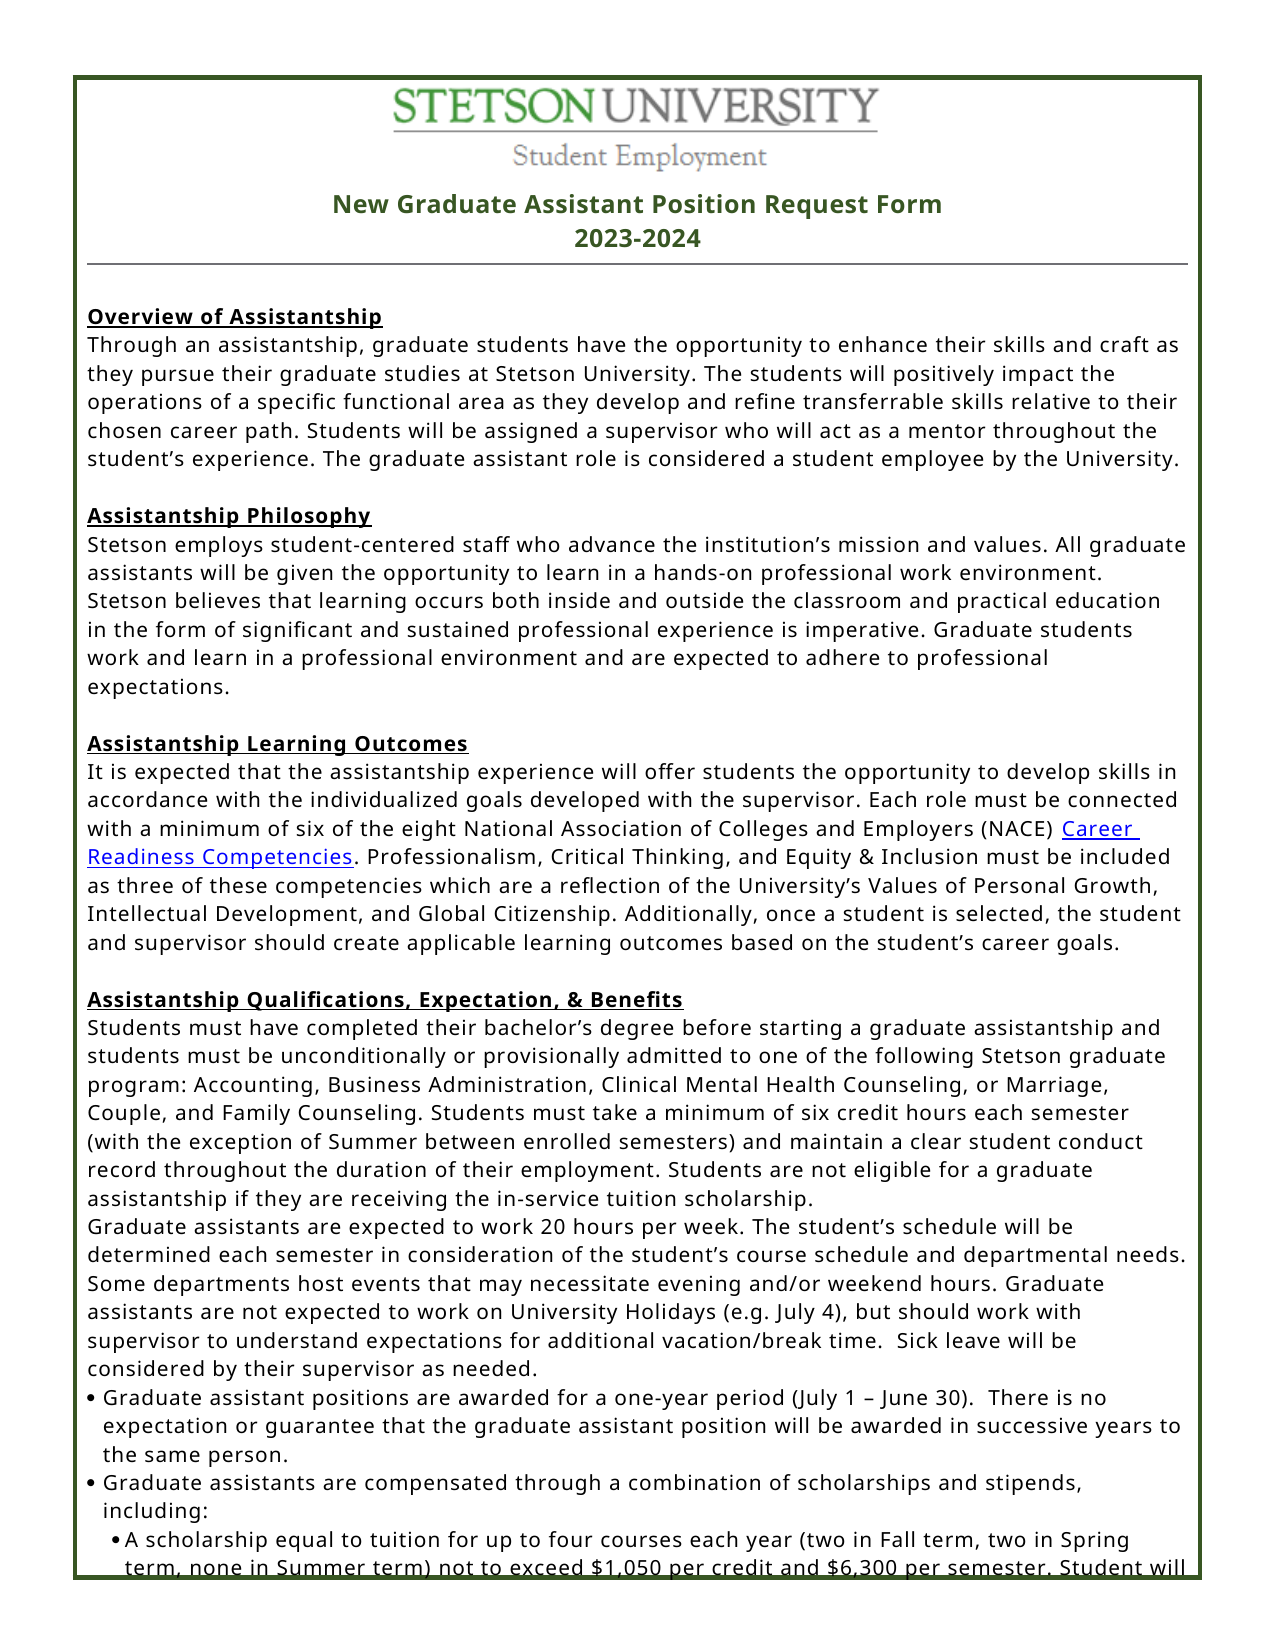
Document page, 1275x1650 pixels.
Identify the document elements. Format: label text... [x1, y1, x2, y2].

table_header New Graduate Assistant Position Request Form 2023-2024 [77, 80, 1198, 299]
table_cell Overview of Assistantship Through an assistantship, graduate students have the opportunity to enhance their skills and craft as they pursue their graduate studies at Stetson University. The students will positively impact the operations of a specific functional area as they develop and refine transferrable skills relative to their chosen career path. Students will be assigned a supervisor who will act as a mentor throughout the student’s experience. The graduate assistant role is considered a student employee by the University. Assistantship Philosophy Stetson employs student-centered staff who advance the institution’s mission and values. All graduate assistants will be given the opportunity to learn in a hands-on professional work environment. Stetson believes that learning occurs both inside and outside the classroom and practical education in the form of significant and sustained professional experience is imperative. Graduate students work and learn in a professional environment and are expected to adhere to professional expectations. Assistantship Learning Outcomes It is expected that the assistantship experience will offer students the opportunity to develop skills in accordance with the individualized goals developed with the supervisor. Each role must be connected with a minimum of six of the eight National Association of Colleges and Employers (NACE) Career Readiness Competencies. Professionalism, Critical Thinking, and Equity & Inclusion must be included as three of these competencies which are a reflection of the University’s Values of Personal Growth, Intellectual Development, and Global Citizenship. Additionally, once a student is selected, the student and supervisor should create applicable learning outcomes based on the student’s career goals. Assistantship Qualifications, Expectation, & Benefits Students must have completed their bachelor’s degree before starting a graduate assistantship and students must be unconditionally or provisionally admitted to one of the following Stetson graduate program: Accounting, Business Administration, Clinical Mental Health Counseling, or Marriage, Couple, and Family Counseling. Students must take a minimum of six credit hours each semester (with the exception of Summer between enrolled semesters) and maintain a clear student conduct record throughout the duration of their employment. Students are not eligible for a graduate assistantship if they are receiving the in-service tuition scholarship. Graduate assistants are expected to work 20 hours per week. The student’s schedule will be determined each semester in consideration of the student’s course schedule and departmental needs. Some departments host events that may necessitate evening and/or weekend hours. Graduate assistants are not expected to work on University Holidays (e.g. July 4), but should work with supervisor to understand expectations for additional vacation/break time. Sick leave will be considered by their supervisor as needed. Graduate assistant positions are awarded for a one-year period (July 1 – June 30). There is no expectation or guarantee that the graduate assistant position will be awarded in successive years to the same person. Graduate assistants are compensated through a combination of scholarships and stipends, including: A scholarship equal to tuition for up to four courses each year (two in Fall term, two in Spring term, none in Summer term) not to exceed $1,050 per credit and $6,300 per semester. Student will be responsible for tuition exceeding the $6,300 maximum each semester. Please be aware that the graduate assistantship scholarship is a tuition benefit and may be considered taxable income. A stipend of $250 biweekly during the academic year (40 weeks) and $520 bi-weekly in the summer (12 weeks) not to exceed $8,120 for the fiscal year. It is expected that the graduate assistant work with their supervisor to plan 20 hours of paid vacation during the summer months. [77, 299, 1198, 1575]
picture [383, 82, 892, 178]
